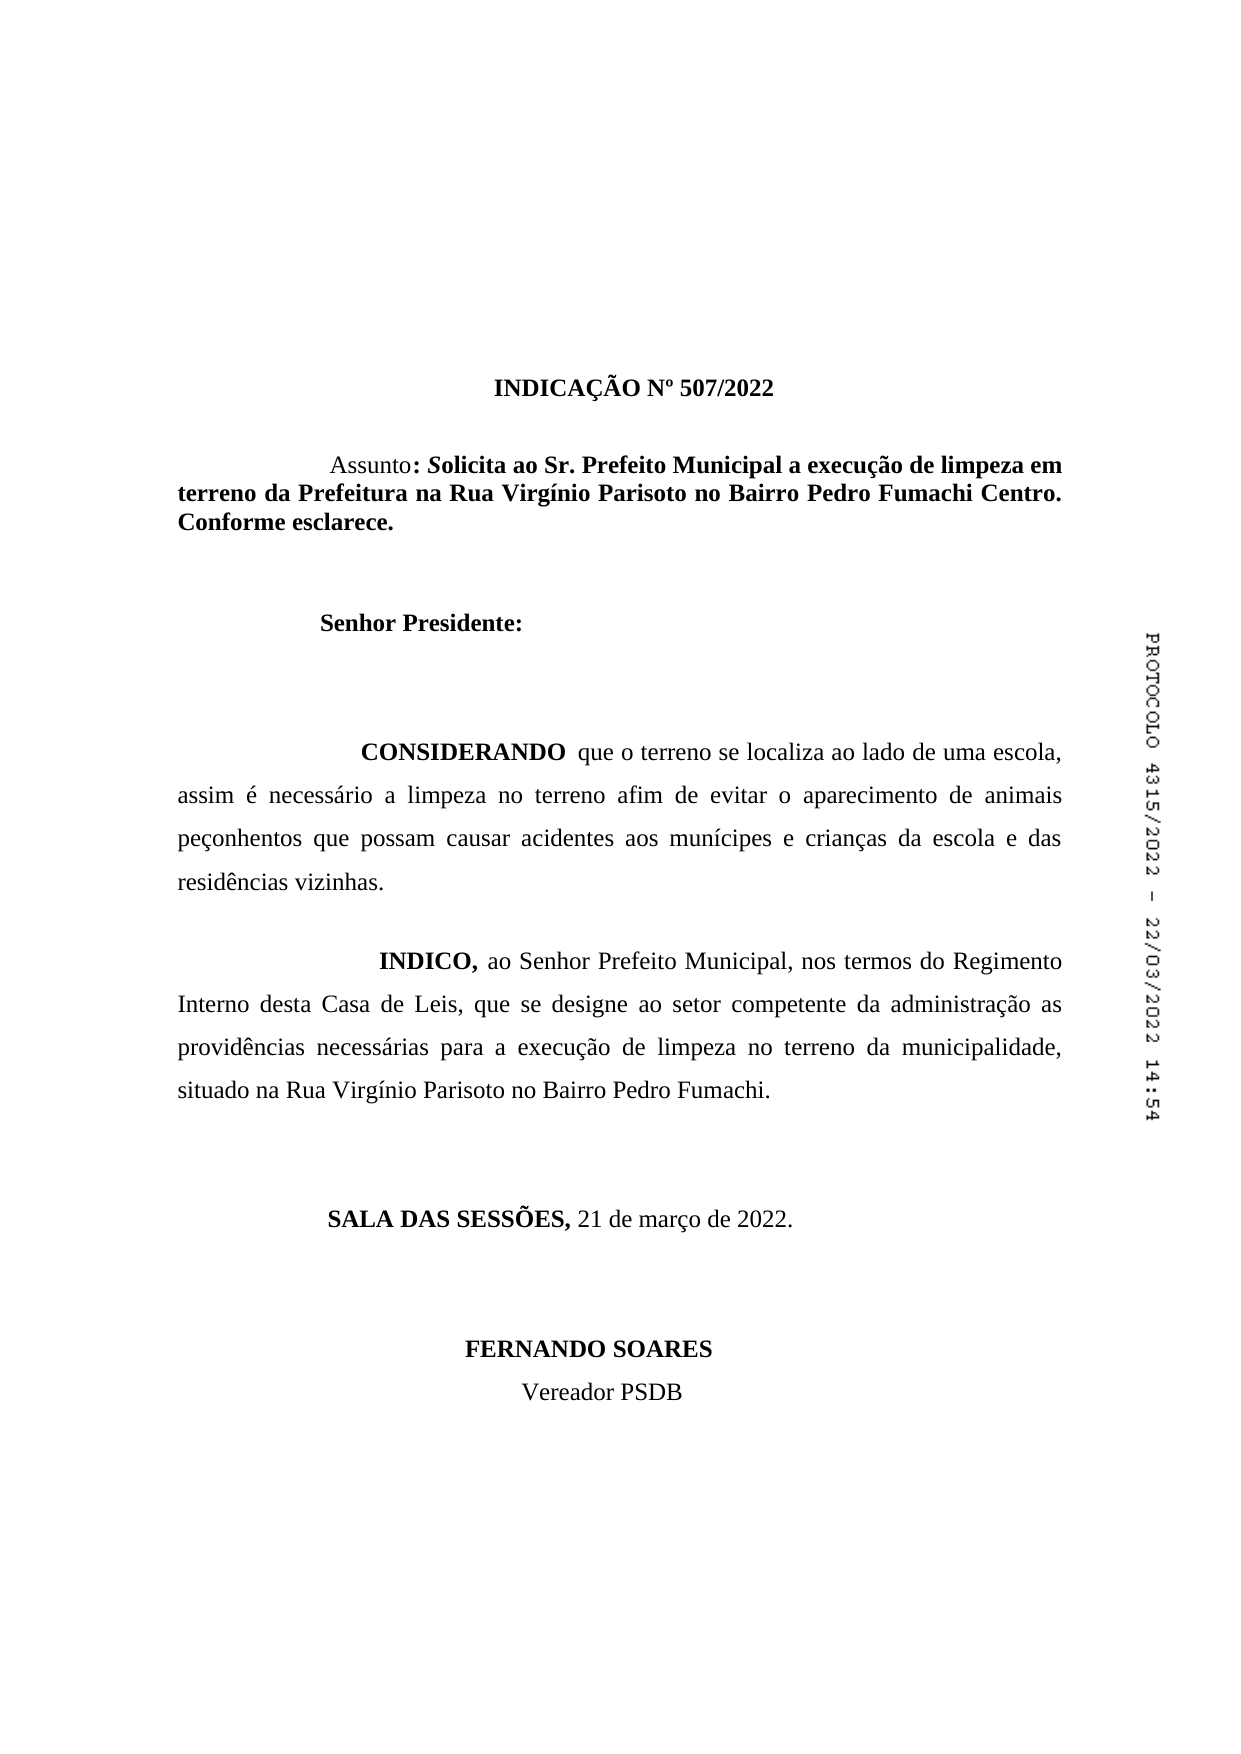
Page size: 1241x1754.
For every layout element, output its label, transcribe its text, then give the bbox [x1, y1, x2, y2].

text CONSIDERANDO que o terreno se localiza ao lado de uma escola, assim é necessário a limpeza no terreno afim de evitar o aparecimento de animais peçonhentos que possam causar acidentes aos munícipes e crianças da escola e das residências vizinhas. [88, 737, 1063, 895]
text SALA DAS SESSÕES, 21 de março de 2022. [177, 1204, 1063, 1233]
picture [1120, 629, 1183, 1125]
text INDICO, ao Senhor Prefeito Municipal, nos termos do Regimento Interno desta Casa de Leis, que se designe ao setor competente da administração as providências necessárias para a execução de limpeza no terreno da municipalidade, situado na Rua Virgínio Parisoto no Bairro Pedro Fumachi. [118, 946, 1063, 1104]
text INDICAÇÃO Nº 507/2022 [325, 373, 915, 402]
text Senhor Presidente: [88, 608, 1063, 637]
text FERNANDO SOARES [177, 1334, 1063, 1363]
text Vereador PSDB [177, 1377, 915, 1406]
text Assunto: Solicita ao Sr. Prefeito Municipal a execução de limpeza em terreno da Prefeitura na Rua Virgínio Parisoto no Bairro Pedro Fumachi Centro. Conforme esclarece. [177, 450, 1063, 536]
